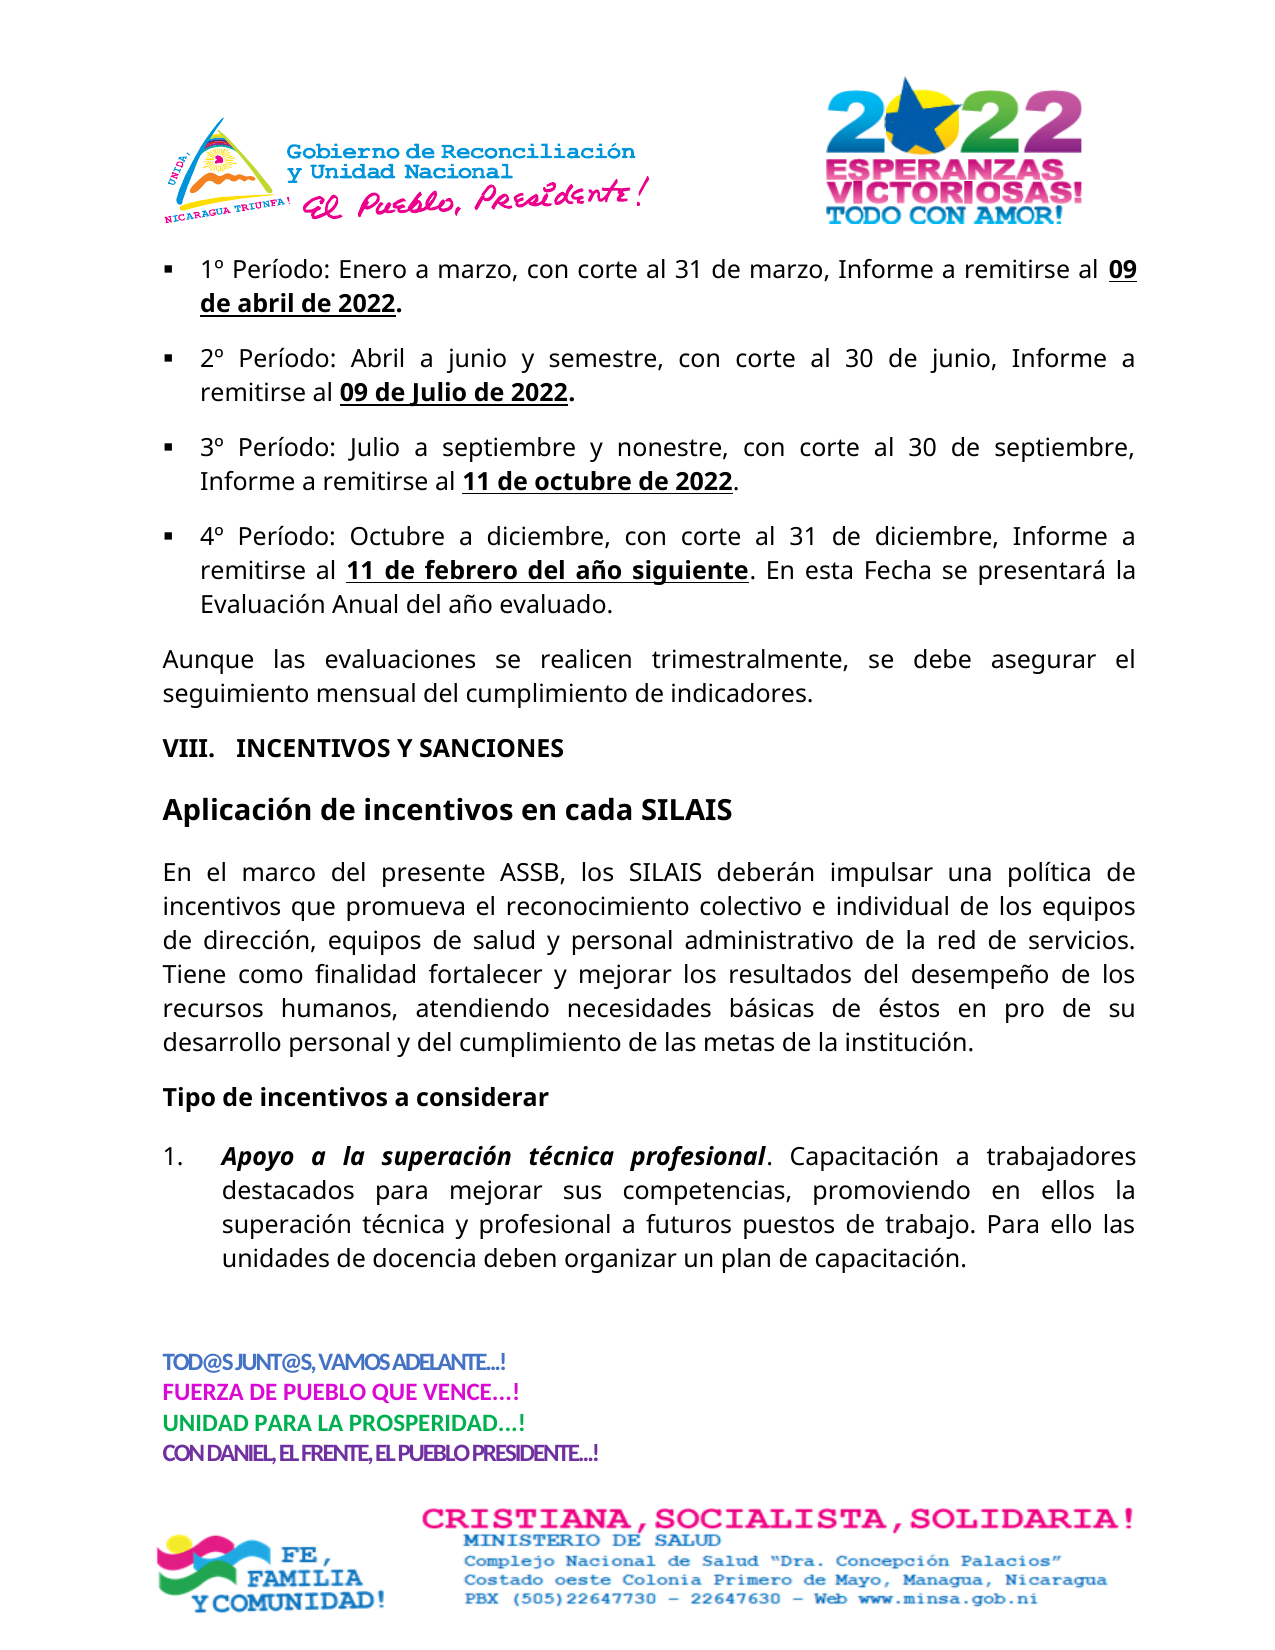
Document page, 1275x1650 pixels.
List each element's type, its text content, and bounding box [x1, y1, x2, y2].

list Apoyo a la superación técnica profesional. Capacitación a trabajadores destacados para mejorar sus competencias, promoviendo en ellos la superación técnica y profesional a futuros puestos de trabajo. Para ello las unidades de docencia deben organizar un plan de capacitación. [162, 1139, 1137, 1275]
list 2º Período: Abril a junio y semestre, con corte al 30 de junio, Informe a remitirse al 09 de Julio de 2022. [162, 341, 1137, 409]
text En el marco del presente ASSB, los SILAIS deberán impulsar una política de incentivos que promueva el reconocimiento colectivo e individual de los equipos de dirección, equipos de salud y personal administrativo de la red de servicios. Tiene como finalidad fortalecer y mejorar los resultados del desempeño de los recursos humanos, atendiendo necesidades básicas de éstos en pro de su desarrollo personal y del cumplimiento de las metas de la institución. [162, 854, 1137, 1059]
list 3º Período: Julio a septiembre y nonestre, con corte al 30 de septiembre, Informe a remitirse al 11 de octubre de 2022. [162, 430, 1137, 498]
text Aunque las evaluaciones se realicen trimestralmente, se debe asegurar el seguimiento mensual del cumplimiento de indicadores. [162, 642, 1137, 710]
picture [144, 1482, 1170, 1630]
subtitle Tipo de incentivos a considerar [162, 1079, 1137, 1114]
list 1º Período: Enero a marzo, con corte al 31 de marzo, Informe a remitirse al 09 de abril de 2022. [162, 252, 1137, 320]
text Aplicación de incentivos en cada SILAIS [162, 790, 1137, 829]
subtitle INCENTIVOS Y SANCIONES [162, 731, 1137, 765]
list 4º Período: Octubre a diciembre, con corte al 31 de diciembre, Informe a remitirse al 11 de febrero del año siguiente. En esta Fecha se presentará la Evaluación Anual del año evaluado. [162, 519, 1137, 621]
